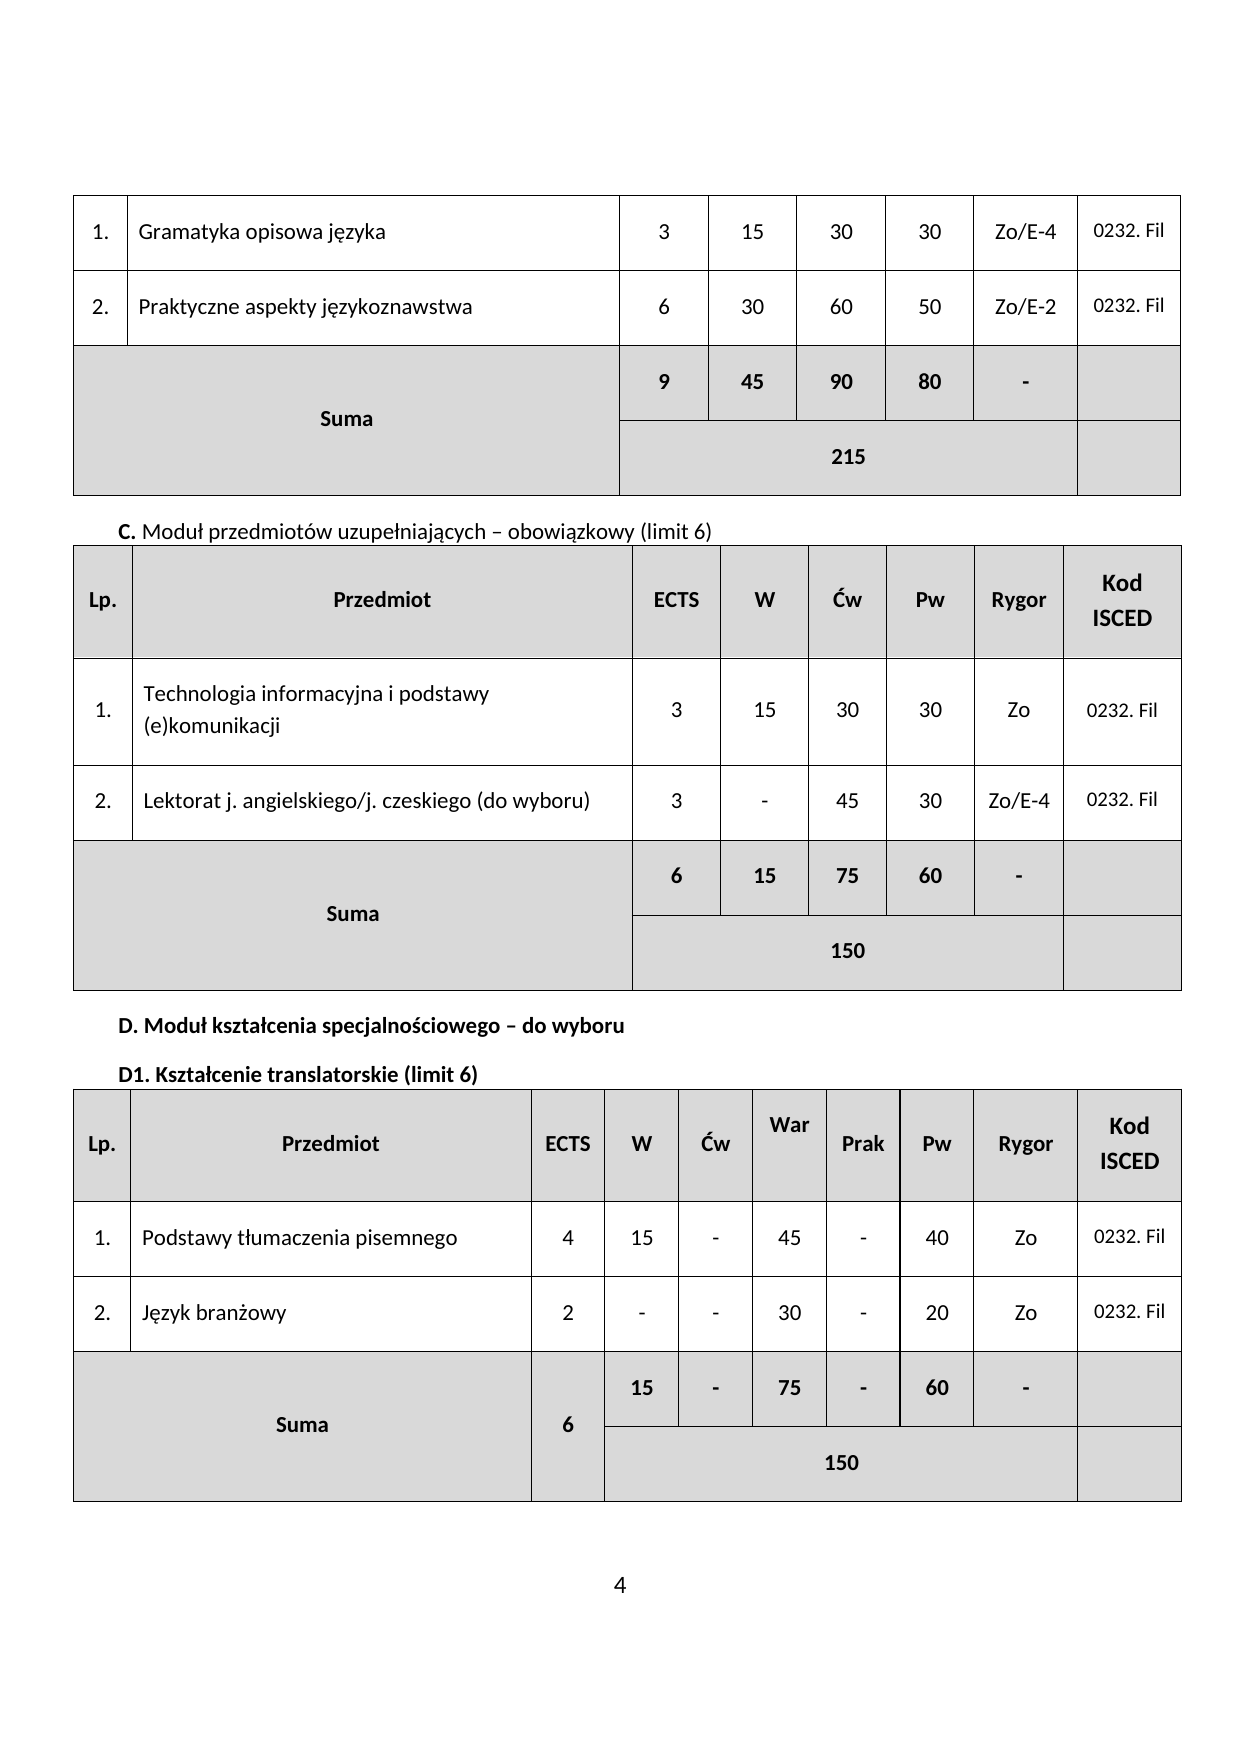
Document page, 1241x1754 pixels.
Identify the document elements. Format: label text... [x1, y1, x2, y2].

table_cell Praktyczne aspekty językoznawstwa [128, 271, 619, 345]
table_cell 0232. Fil [1064, 659, 1181, 765]
table_cell 15 [721, 659, 808, 765]
table_header Lp. [74, 1090, 130, 1201]
table_cell [1078, 346, 1180, 420]
table_header Przedmiot [133, 546, 632, 657]
table_cell 30 [709, 271, 796, 345]
table_cell 150 [605, 1427, 1077, 1501]
table_cell 30 [887, 766, 974, 840]
table_header Przedmiot [131, 1090, 531, 1201]
table_cell Gramatyka opisowa języka [128, 196, 619, 270]
table_cell Zo [974, 1277, 1077, 1351]
table_cell 0232. Fil [1064, 766, 1181, 840]
table_cell Zo [974, 1202, 1077, 1276]
table_cell Zo/E-2 [974, 271, 1077, 345]
table_cell 60 [797, 271, 885, 345]
table_cell 75 [753, 1352, 826, 1426]
table_cell - [679, 1277, 752, 1351]
table_header Kod ISCED [1078, 1090, 1181, 1201]
table_header War [753, 1090, 826, 1201]
table_cell 6 [532, 1352, 604, 1501]
text C. Moduł przedmiotów uzupełniających – obowiązkowy (limit 6) [118, 517, 1122, 545]
table_cell 1. [74, 1202, 130, 1276]
table_cell 2 [532, 1277, 604, 1351]
table_cell [1078, 1427, 1181, 1501]
table_cell 30 [753, 1277, 826, 1351]
table_cell - [827, 1352, 899, 1426]
table_header Prak [827, 1090, 899, 1201]
table_cell 45 [809, 766, 886, 840]
table_cell 1. [74, 196, 127, 270]
table_cell - [827, 1202, 899, 1276]
table_cell 45 [753, 1202, 826, 1276]
table_cell - [827, 1277, 899, 1351]
table_cell 30 [809, 659, 886, 765]
table_header Ćw [809, 546, 886, 657]
table_cell 3 [633, 659, 720, 765]
table_cell Lektorat j. angielskiego/j. czeskiego (do wyboru) [133, 766, 632, 840]
table_cell 0232. Fil [1078, 1202, 1181, 1276]
table_cell 3 [633, 766, 720, 840]
table_cell 6 [620, 271, 708, 345]
table_cell Zo/E-4 [975, 766, 1063, 840]
table_cell 2. [74, 1277, 130, 1351]
table_cell 15 [721, 841, 808, 915]
table_cell 60 [887, 841, 974, 915]
table_cell 30 [797, 196, 885, 270]
table_cell Suma [74, 1352, 531, 1501]
table_cell 0232. Fil [1078, 1277, 1181, 1351]
table_header Lp. [74, 546, 132, 657]
table_cell 45 [709, 346, 796, 420]
table_cell 15 [605, 1352, 678, 1426]
table_cell - [679, 1352, 752, 1426]
table_cell [1078, 421, 1180, 495]
table_cell 15 [605, 1202, 678, 1276]
text D. Moduł kształcenia specjalnościowego – do wyboru [118, 1012, 1122, 1039]
table_header Rygor [975, 546, 1063, 657]
table_cell 4 [532, 1202, 604, 1276]
table_cell Zo [975, 659, 1063, 765]
table_cell Język branżowy [131, 1277, 531, 1351]
table_header W [721, 546, 808, 657]
table_header Kod ISCED [1064, 546, 1181, 657]
table_cell 2. [74, 271, 127, 345]
table_header W [605, 1090, 678, 1201]
table_cell 75 [809, 841, 886, 915]
table_cell 30 [886, 196, 973, 270]
table_cell [1064, 841, 1181, 915]
table_cell - [679, 1202, 752, 1276]
table_cell - [605, 1277, 678, 1351]
text D1. Kształcenie translatorskie (limit 6) [118, 1060, 1122, 1088]
table_cell [1078, 1352, 1181, 1426]
table_cell 1. [74, 659, 132, 765]
table_cell 6 [633, 841, 720, 915]
table_cell 9 [620, 346, 708, 420]
table_cell - [974, 1352, 1077, 1426]
table_header Rygor [974, 1090, 1077, 1201]
table_cell [1064, 916, 1181, 990]
table_header Ćw [679, 1090, 752, 1201]
table_cell 2. [74, 766, 132, 840]
table_cell 30 [887, 659, 974, 765]
table_cell 20 [901, 1277, 973, 1351]
table_cell Podstawy tłumaczenia pisemnego [131, 1202, 531, 1276]
table_cell 0232. Fil [1078, 196, 1180, 270]
table_cell - [974, 346, 1077, 420]
table_cell 80 [886, 346, 973, 420]
table_cell 150 [633, 916, 1063, 990]
table_header Pw [887, 546, 974, 657]
table_cell Suma [74, 841, 632, 990]
table_cell Zo/E-4 [974, 196, 1077, 270]
table_cell 15 [709, 196, 796, 270]
table_cell - [975, 841, 1063, 915]
table_cell 0232. Fil [1078, 271, 1180, 345]
table_cell 215 [620, 421, 1077, 495]
table_header Pw [901, 1090, 973, 1201]
table_cell 50 [886, 271, 973, 345]
table_cell Technologia informacyjna i podstawy (e)komunikacji [133, 659, 632, 765]
table_header ECTS [532, 1090, 604, 1201]
table_cell 40 [901, 1202, 973, 1276]
table_cell Suma [74, 346, 619, 495]
table_header ECTS [633, 546, 720, 657]
table_cell 3 [620, 196, 708, 270]
table_cell - [721, 766, 808, 840]
table_cell 60 [901, 1352, 973, 1426]
table_cell 90 [797, 346, 885, 420]
